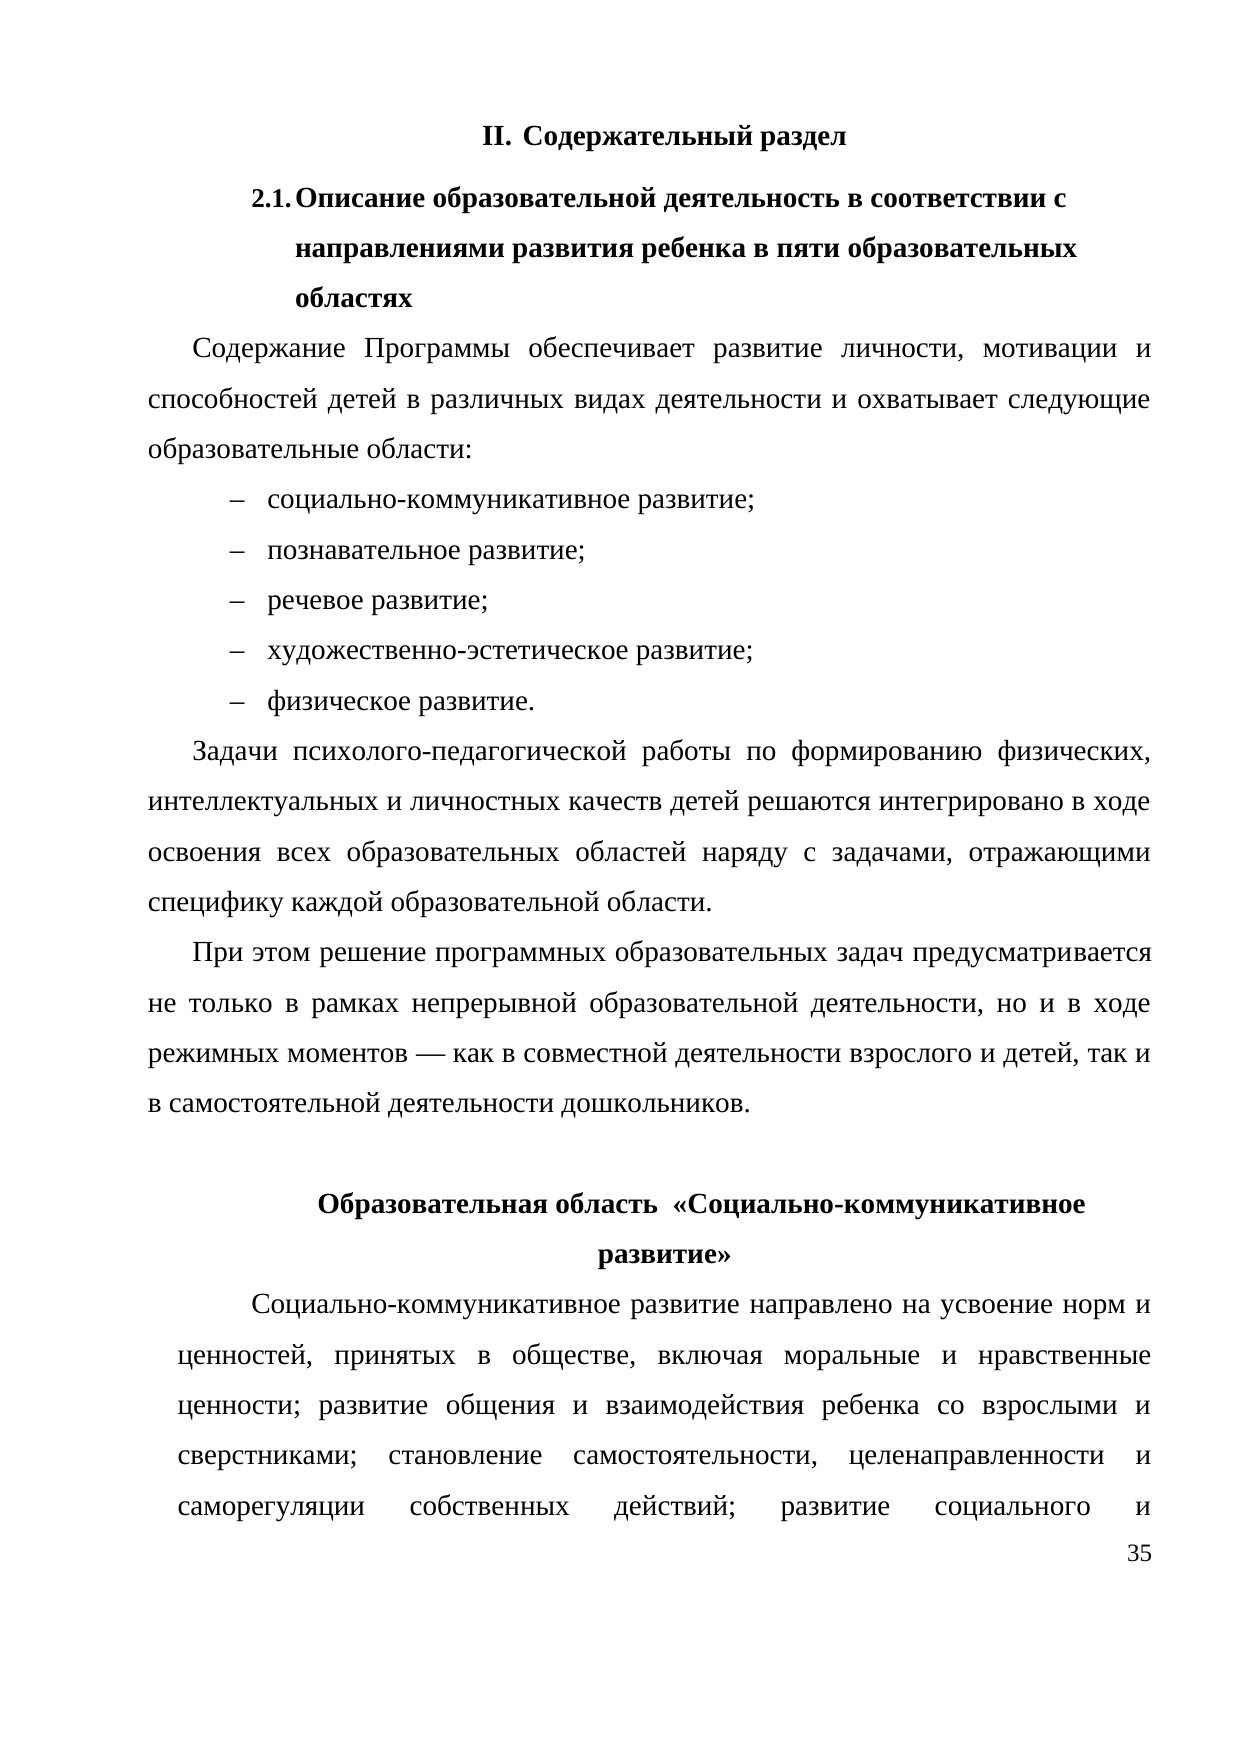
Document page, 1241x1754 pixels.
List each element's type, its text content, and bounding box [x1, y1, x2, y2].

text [177, 1287, 1152, 1521]
text Задачи психолого-педагогической работы по формированию физических, интеллектуальных и личностных качеств детей решаются интегрировано в ходе освоения всех образовательных областей наряду с задачами, отражающими специфику каждой образовательной области. [148, 733, 1152, 918]
text При этом решение программных образовательных задач предусматривается не только в рамках непрерывной образовательной деятельности, но и в ходе режимных моментов — как в совместной деятельности взрослого и детей, так и в самостоятельной деятельности дошкольников. [148, 934, 1152, 1119]
list физическое развитие. [229, 683, 1152, 716]
list речевое развитие; [229, 582, 1152, 616]
list художественно-эстетическое развитие; [229, 632, 1152, 666]
text Образовательная область «Социально-коммуникативное развитие» [177, 1186, 1152, 1270]
subtitle Описание образовательной деятельность в соответствии с направлениями развития ребенка в пяти образовательных областях [251, 180, 1152, 314]
list социально-коммуникативное развитие; [229, 482, 1152, 515]
text Содержание Программы обеспечивает развитие личности, мотивации и способностей детей в различных видах деятельности и охватывает следующие образовательные области: [148, 331, 1152, 465]
list познавательное развитие; [229, 532, 1152, 565]
subtitle II. Содержательный раздел [177, 118, 1152, 152]
